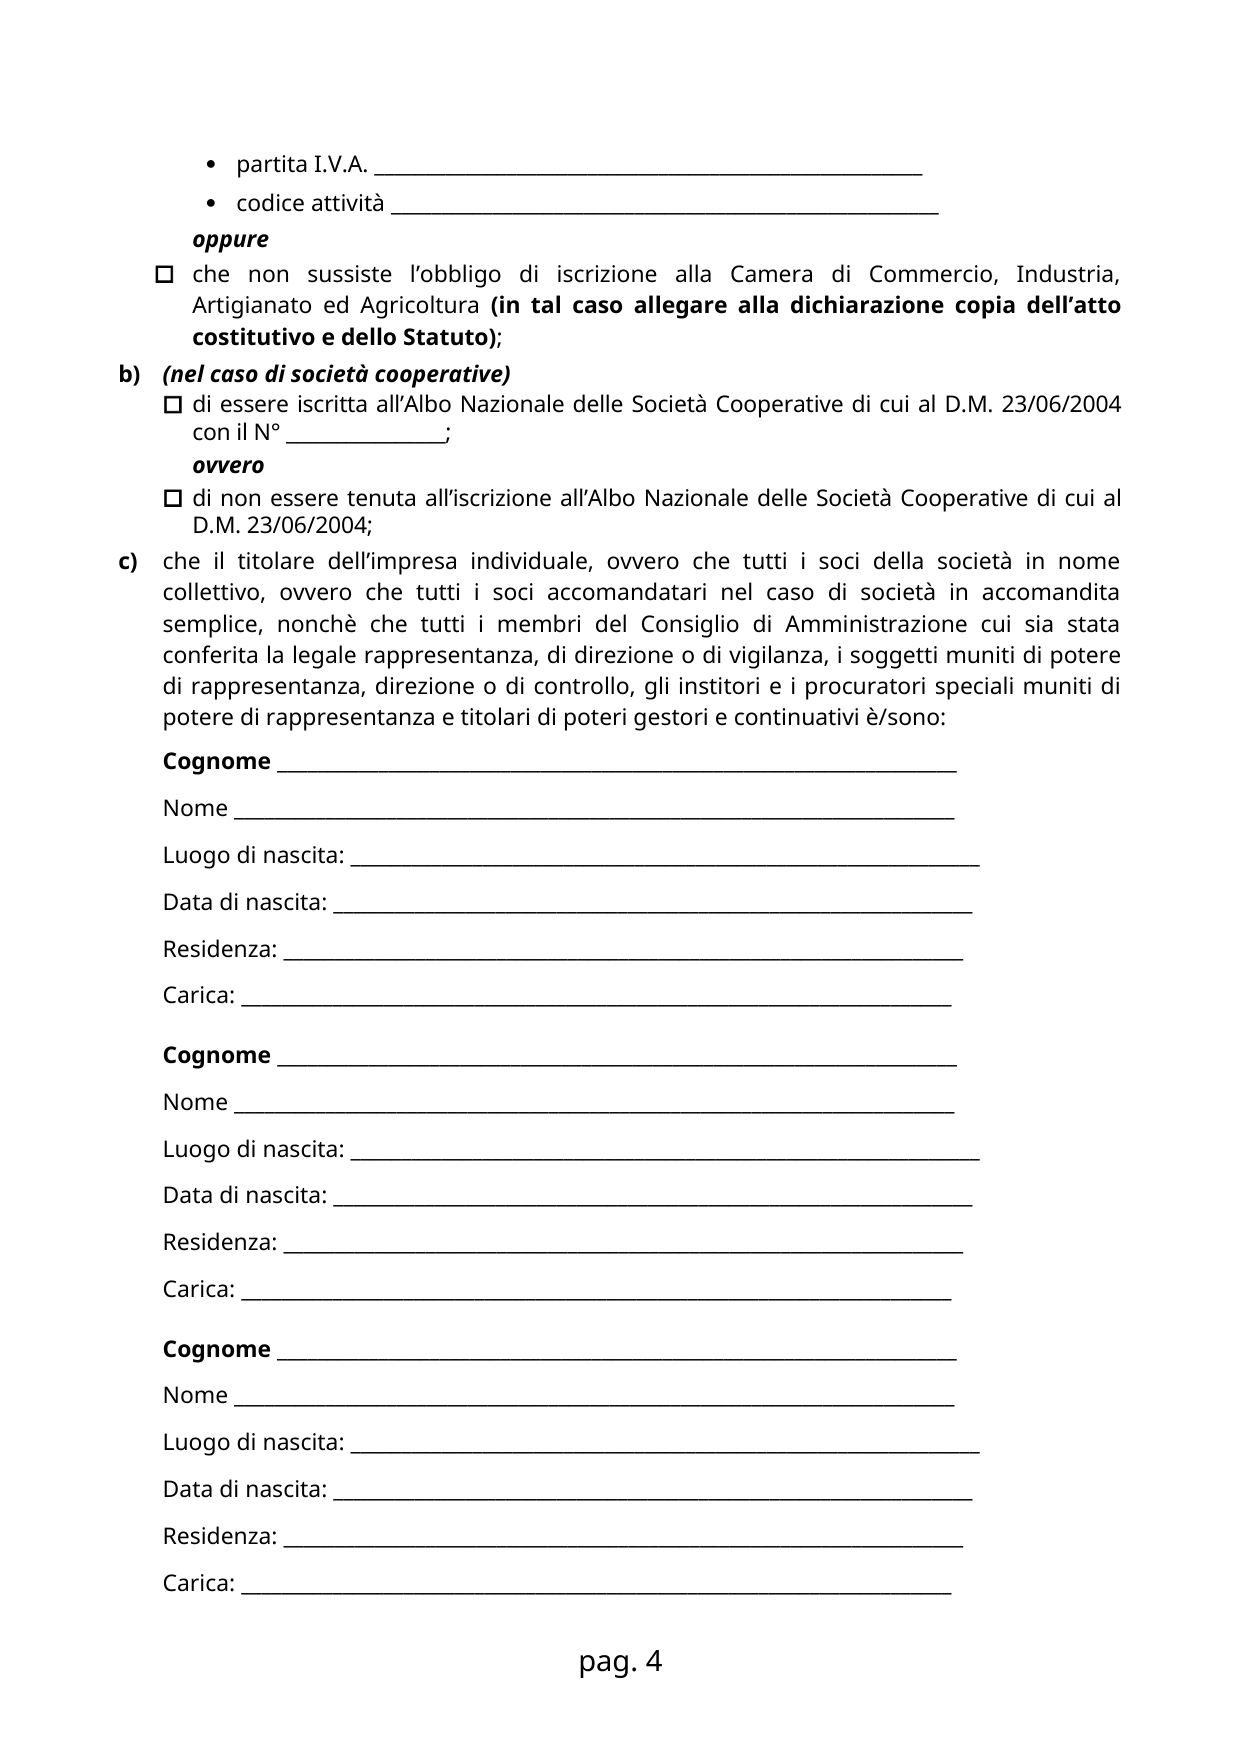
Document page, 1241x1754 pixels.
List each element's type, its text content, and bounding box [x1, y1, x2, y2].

text Luogo di nascita: ______________________________________________________________ [162, 839, 1122, 870]
text Cognome ___________________________________________________________________ [162, 1333, 1122, 1364]
text Carica: ______________________________________________________________________ [162, 1273, 1122, 1304]
text ovvero [118, 449, 1122, 481]
text Residenza: ___________________________________________________________________ [162, 933, 1122, 964]
text di essere iscritta all’Albo Nazionale delle Società Cooperative di cui al D.M. con il N° ________________; [162, 391, 1122, 445]
list partita I.V.A. ______________________________________________________ [207, 148, 1122, 179]
text Data di nascita: _______________________________________________________________ [162, 886, 1122, 917]
text Luogo di nascita: ______________________________________________________________ [162, 1133, 1122, 1164]
text Data di nascita: _______________________________________________________________ [162, 1473, 1122, 1504]
text Nome _______________________________________________________________________ [162, 1379, 1122, 1411]
text Residenza: ___________________________________________________________________ [162, 1226, 1122, 1258]
text Carica: ______________________________________________________________________ [162, 979, 1122, 1011]
text c) che il titolare dell’impresa individuale, ovvero che tutti i soci della società in nome collettivo, ovvero che tutti i soci accomandatari nel caso di società in accomandita semplice, nonchè che tutti i membri del Consiglio di Amministrazione cui sia stata conferita la legale rappresentanza, di direzione o di vigilanza, i soggetti muniti di potere di rappresentanza, direzione o di controllo, gli institori e i procuratori speciali muniti di potere di rappresentanza e titolari di poteri gestori e continuativi è/sono: [118, 545, 1122, 733]
text Data di nascita: _______________________________________________________________ [162, 1179, 1122, 1211]
text b) (nel caso di società cooperative) [118, 358, 1122, 389]
text Cognome ___________________________________________________________________ [162, 1039, 1122, 1070]
text Nome _______________________________________________________________________ [162, 1086, 1122, 1117]
text Carica: ______________________________________________________________________ [162, 1567, 1122, 1598]
text di non essere tenuta all’iscrizione all’Albo Nazionale delle Società Cooperative di cui al D.M. 23/06/2004; [162, 485, 1122, 539]
text Cognome ___________________________________________________________________ [162, 745, 1122, 776]
text Residenza: ___________________________________________________________________ [162, 1520, 1122, 1551]
list codice attività ______________________________________________________ [207, 187, 1122, 218]
text Nome _______________________________________________________________________ [162, 792, 1122, 823]
text oppure [118, 223, 1122, 254]
text Luogo di nascita: ______________________________________________________________ [162, 1426, 1122, 1458]
text che non sussiste l’obbligo di iscrizione alla Camera di Commercio, Industria, Artigianato ed Agricoltura (in tal caso allegare alla dichiarazione copia dell’atto costitutivo e dello Statuto); [118, 258, 1122, 352]
